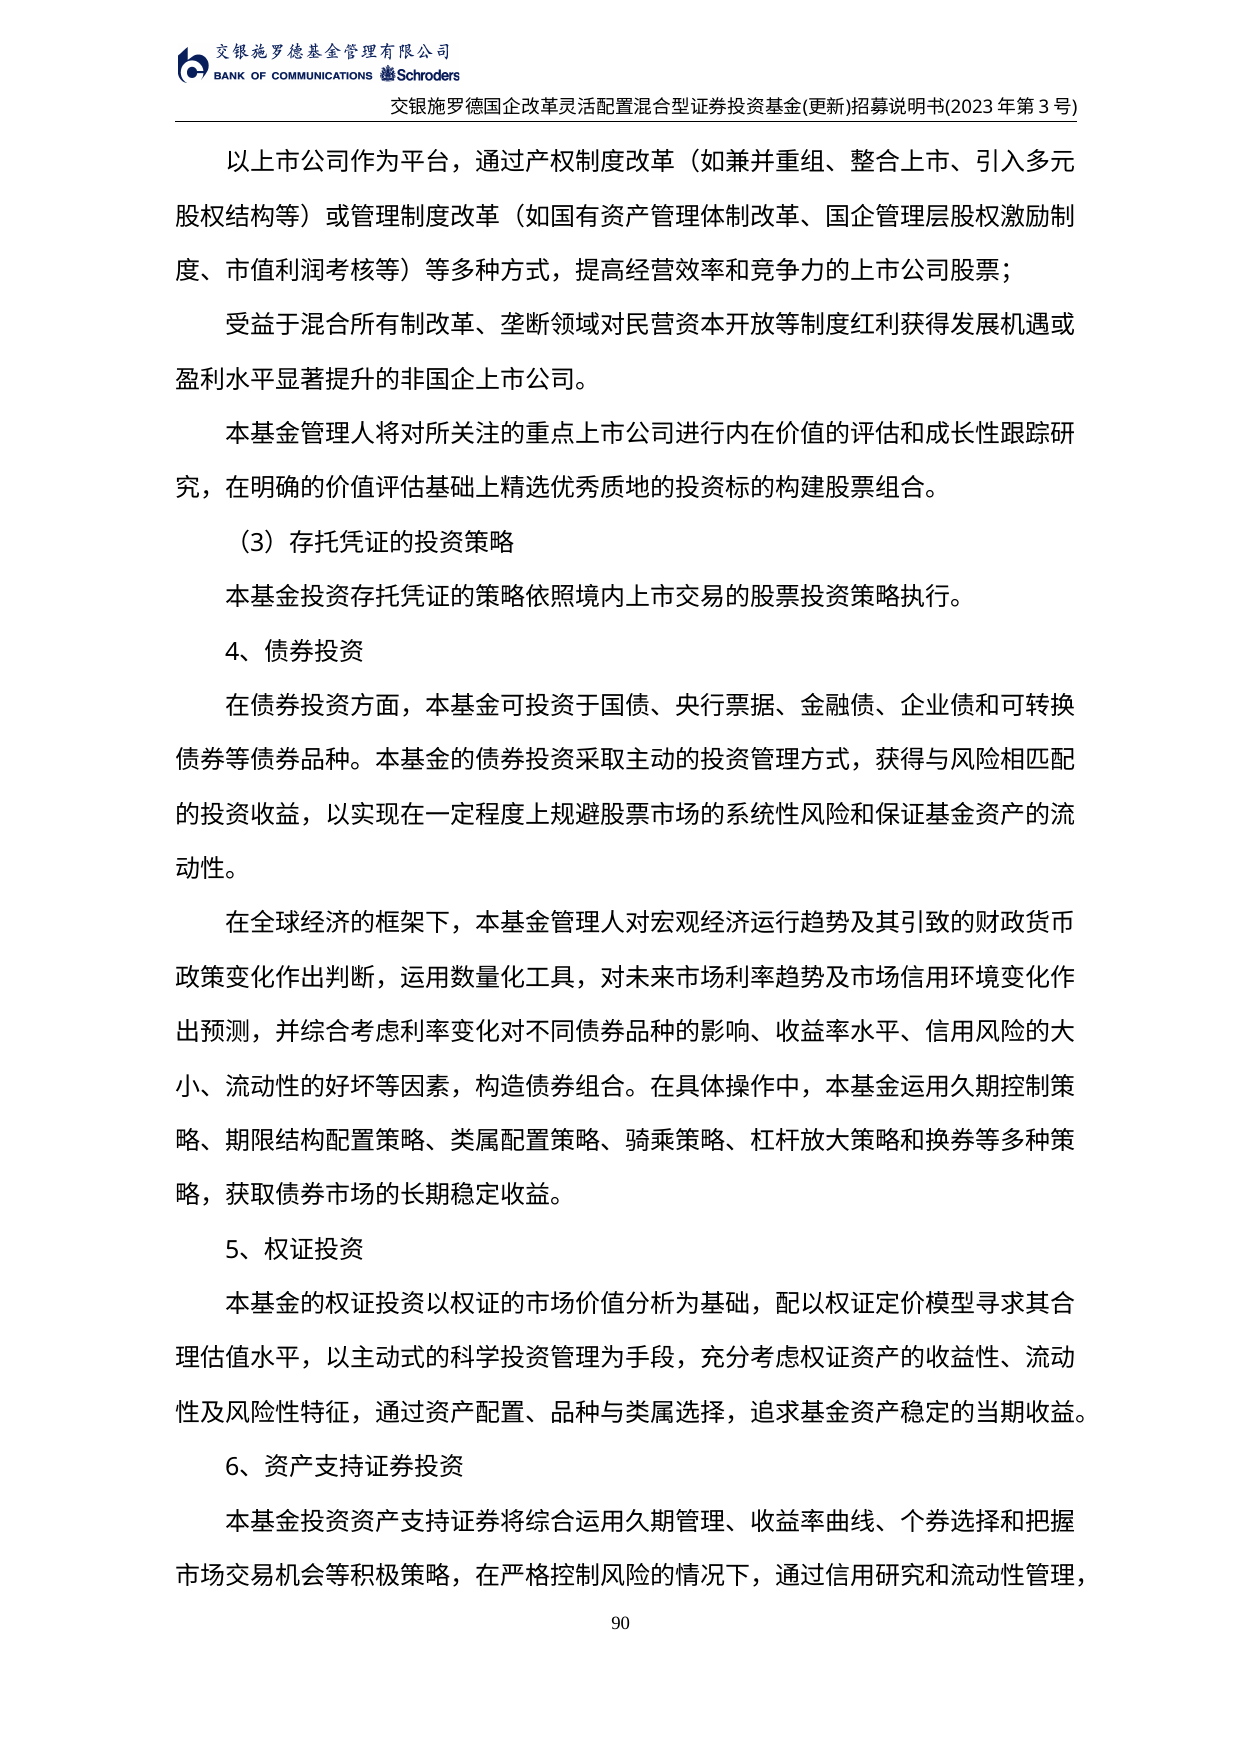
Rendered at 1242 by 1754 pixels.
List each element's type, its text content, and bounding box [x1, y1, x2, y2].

text 受益于混合所有制改革、垄断领域对民营资本开放等制度红利获得发展机遇或盈利水平显著提升的非国企上市公司。 [175, 305, 1077, 395]
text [175, 1501, 1077, 1592]
text 6、资产支持证券投资 [175, 1447, 1077, 1483]
text 5、权证投资 [175, 1229, 1077, 1265]
text 以上市公司作为平台，通过产权制度改革（如兼并重组、整合上市、引入多元股权结构等）或管理制度改革（如国有资产管理体制改革、国企管理层股权激励制度、市值利润考核等）等多种方式，提高经营效率和竞争力的上市公司股票； [175, 142, 1077, 287]
text 在债券投资方面，本基金可投资于国债、央行票据、金融债、企业债和可转换债券等债券品种。本基金的债券投资采取主动的投资管理方式，获得与风险相匹配的投资收益，以实现在一定程度上规避股票市场的系统性风险和保证基金资产的流动性。 [175, 685, 1077, 885]
text 本基金投资存托凭证的策略依照境内上市交易的股票投资策略执行。 [175, 577, 1077, 613]
text 在全球经济的框架下，本基金管理人对宏观经济运行趋势及其引致的财政货币政策变化作出判断，运用数量化工具，对未来市场利率趋势及市场信用环境变化作出预测，并综合考虑利率变化对不同债券品种的影响、收益率水平、信用风险的大小、流动性的好坏等因素，构造债券组合。在具体操作中，本基金运用久期控制策略、期限结构配置策略、类属配置策略、骑乘策略、杠杆放大策略和换券等多种策略，获取债券市场的长期稳定收益。 [175, 903, 1077, 1211]
text 本基金管理人将对所关注的重点上市公司进行内在价值的评估和成长性跟踪研究，在明确的价值评估基础上精选优秀质地的投资标的构建股票组合。 [175, 413, 1077, 504]
text 4、债券投资 [175, 631, 1077, 667]
picture [178, 43, 460, 83]
text 本基金的权证投资以权证的市场价值分析为基础，配以权证定价模型寻求其合理估值水平，以主动式的科学投资管理为手段，充分考虑权证资产的收益性、流动性及风险性特征，通过资产配置、品种与类属选择，追求基金资产稳定的当期收益。 [175, 1283, 1077, 1428]
text （3）存托凭证的投资策略 [175, 522, 1077, 558]
